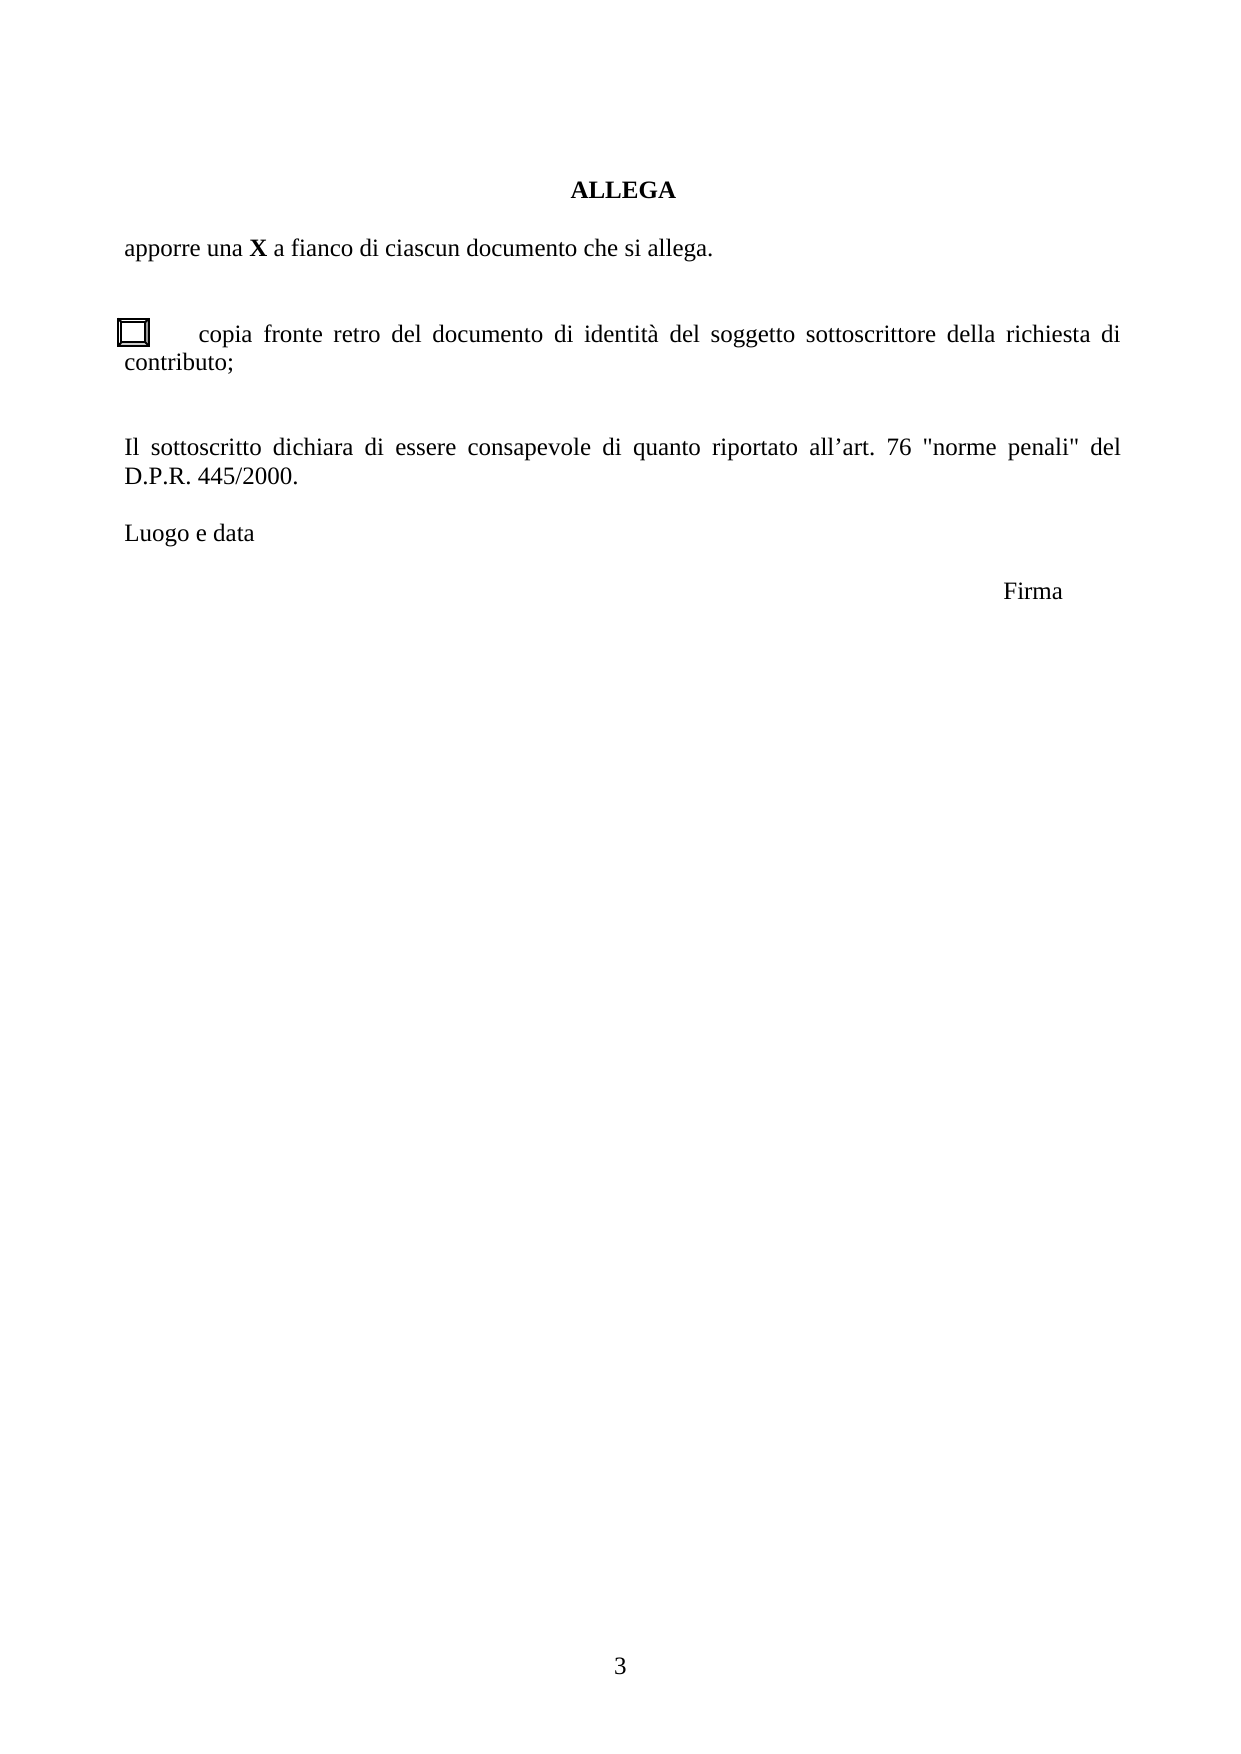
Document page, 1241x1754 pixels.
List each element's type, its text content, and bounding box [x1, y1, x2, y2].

text copia fronte retro del documento di identità del soggetto sottoscrittore della richiesta di contributo; [124, 319, 1122, 376]
text apporre una X a fianco di ciascun documento che si allega. [124, 233, 1122, 262]
text Luogo e data [124, 518, 1122, 547]
text Firma [124, 576, 1122, 633]
text Il sottoscritto dichiara di essere consapevole di quanto riportato all’art. 76 "norme penali" del D.P.R. 445/2000. [124, 432, 1122, 490]
text ALLEGA [124, 176, 1122, 204]
